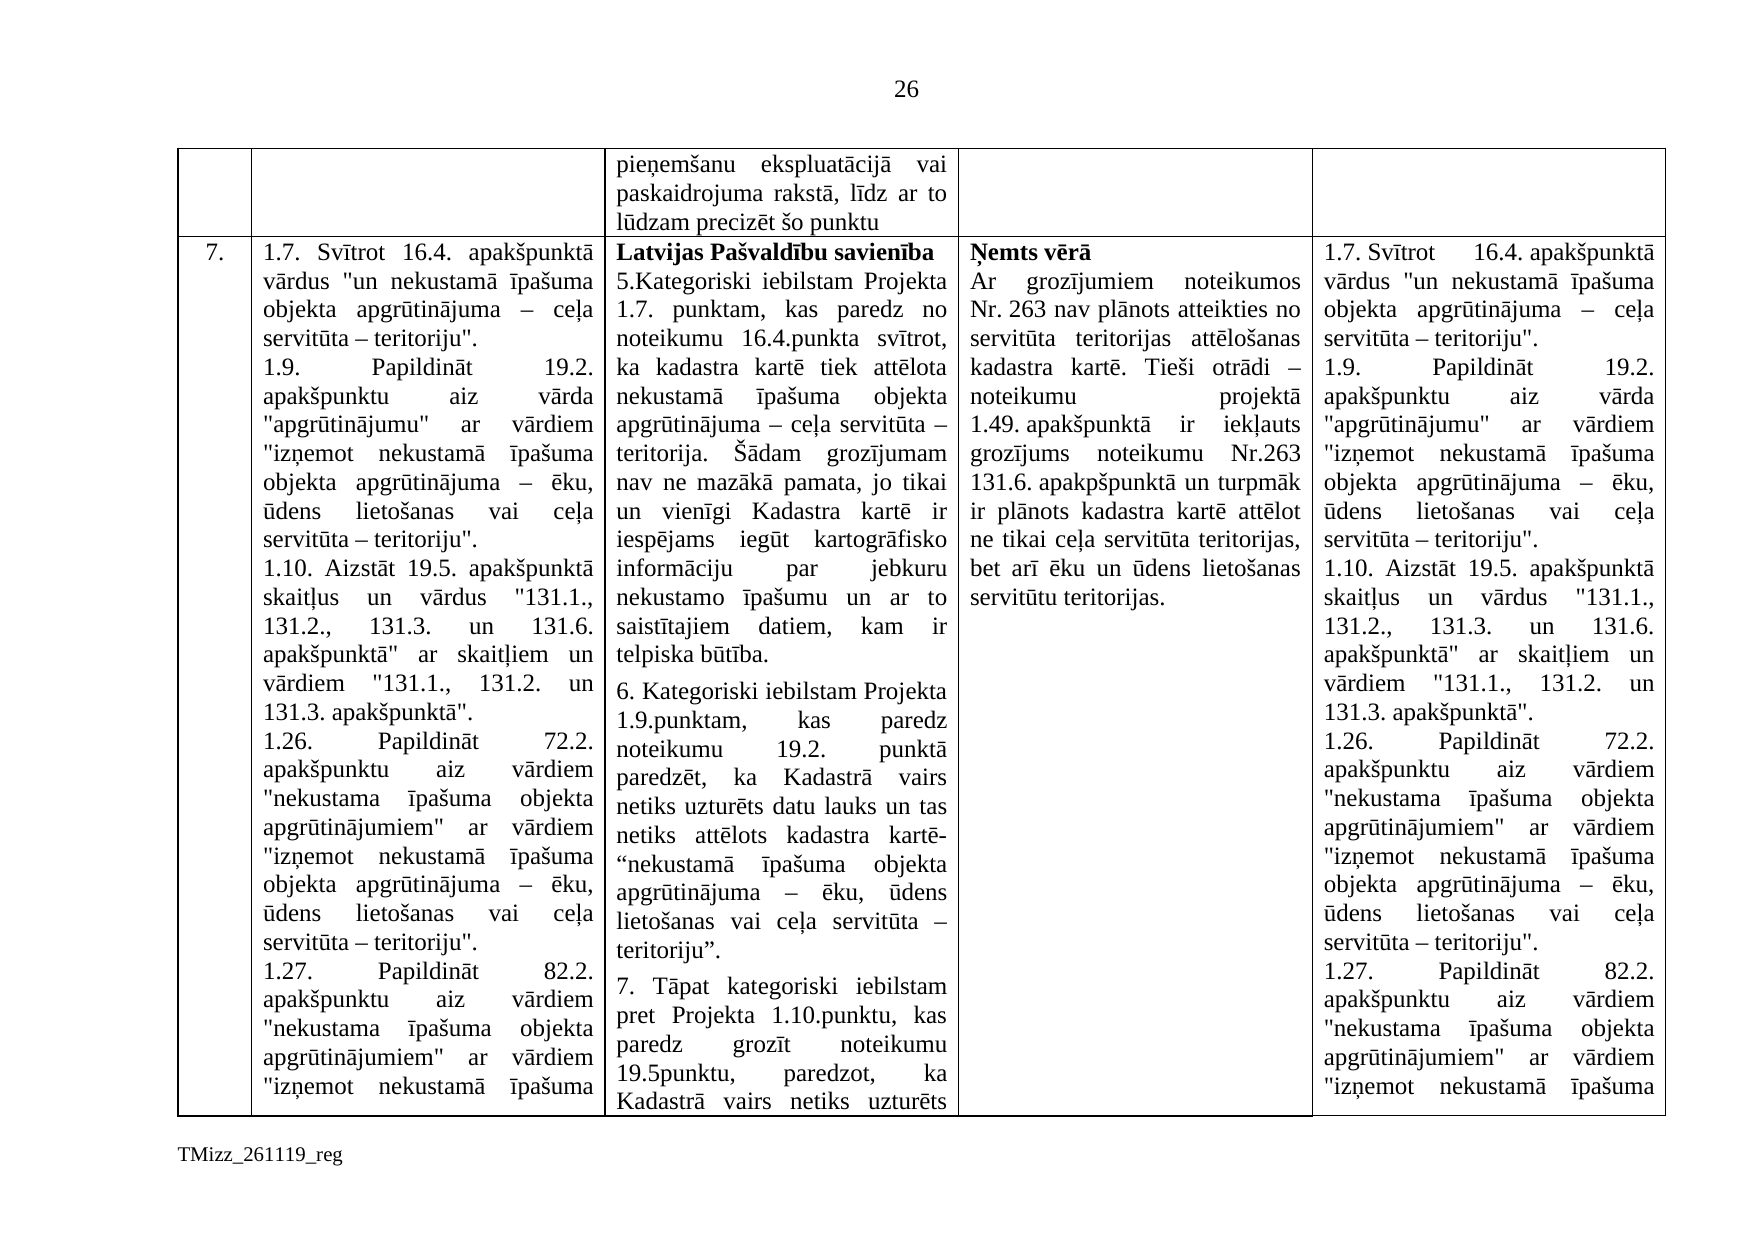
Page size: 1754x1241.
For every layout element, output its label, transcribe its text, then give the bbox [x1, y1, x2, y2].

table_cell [606, 237, 958, 1115]
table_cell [606, 149, 958, 236]
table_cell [959, 237, 1312, 1115]
table_cell 6. [179, 149, 251, 236]
table_cell 7. [179, 237, 251, 1115]
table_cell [1313, 237, 1665, 1115]
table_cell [252, 237, 604, 1115]
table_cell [1313, 149, 1665, 236]
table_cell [252, 149, 604, 236]
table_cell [959, 149, 1312, 236]
